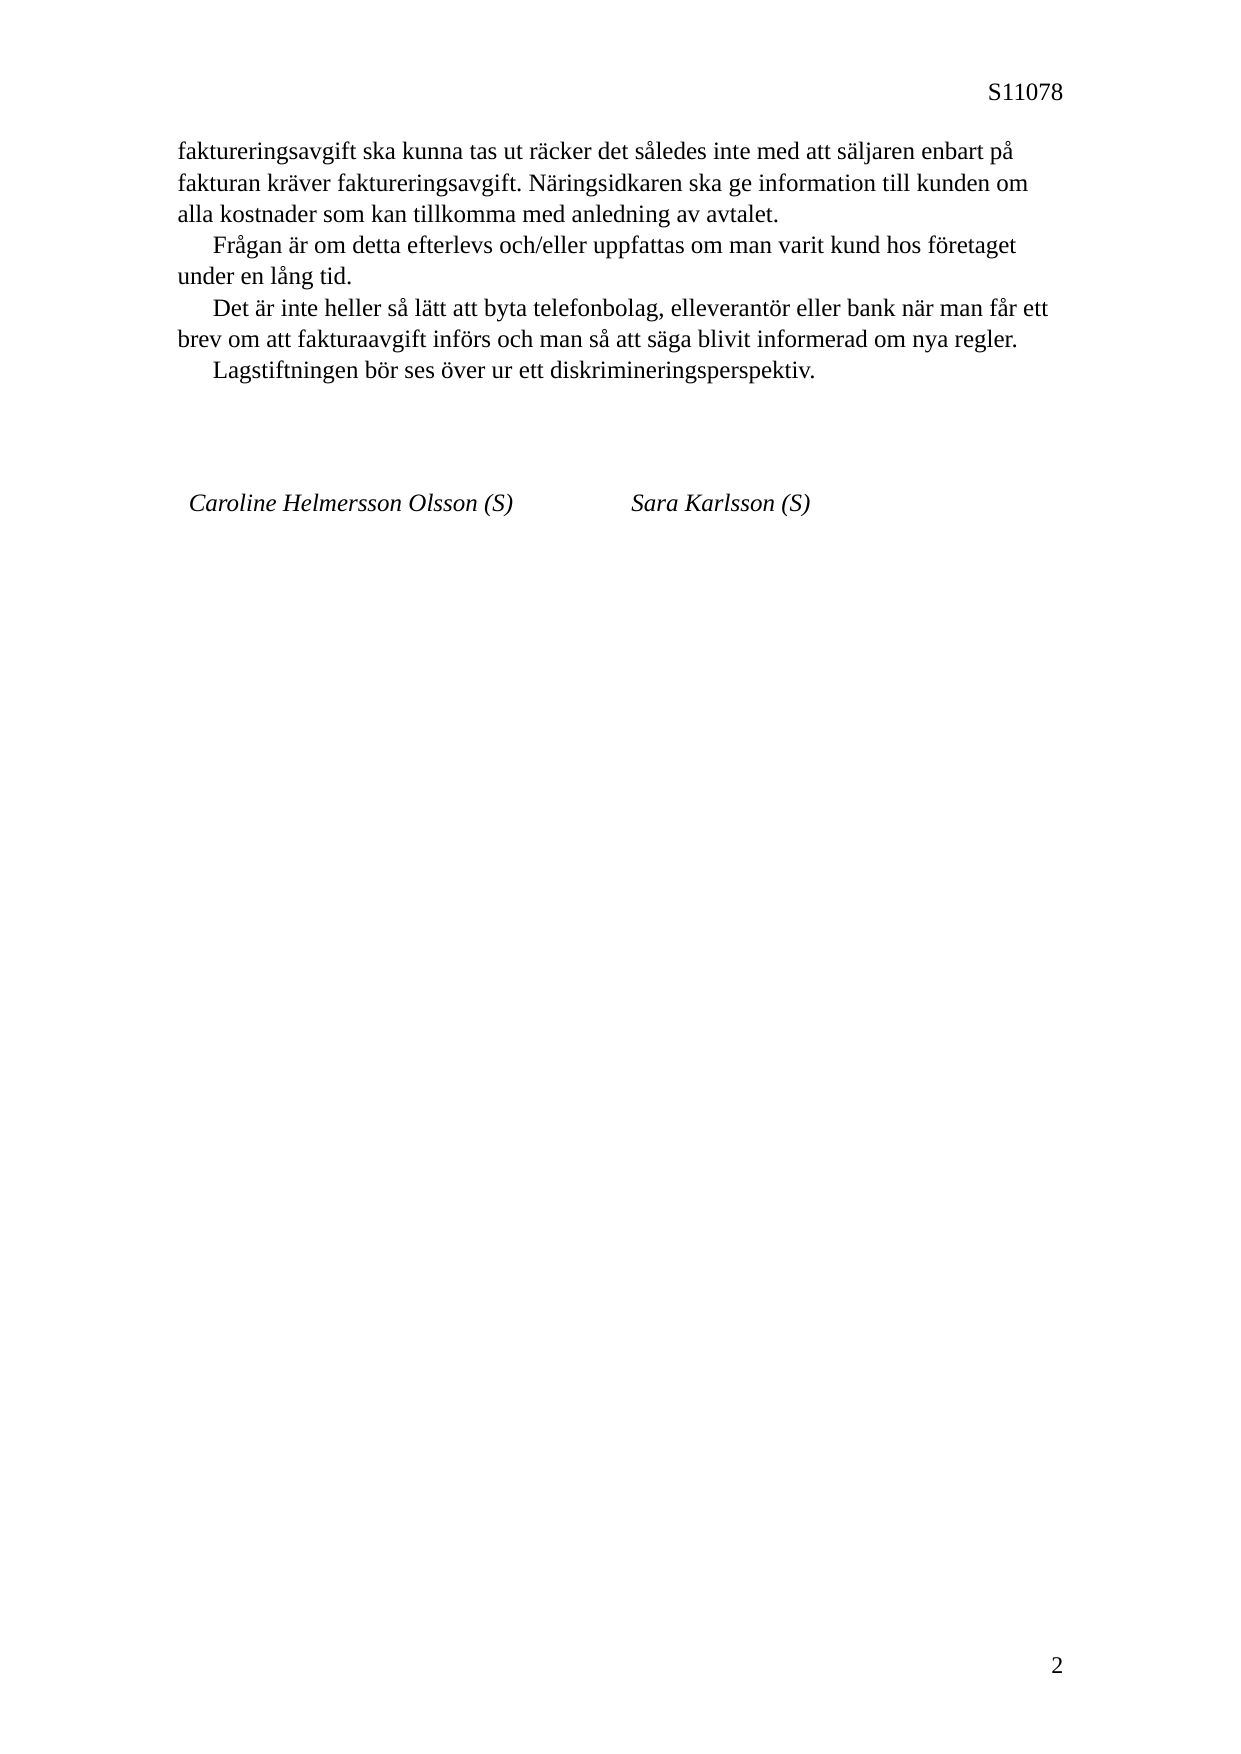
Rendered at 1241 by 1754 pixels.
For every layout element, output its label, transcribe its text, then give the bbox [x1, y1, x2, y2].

text Lagstiftningen bör ses över ur ett diskrimineringsperspektiv. [177, 353, 1063, 384]
text Frågan är om detta efterlevs och/eller uppfattas om man varit kund hos företaget under en lång tid. [177, 228, 1063, 290]
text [177, 134, 1063, 228]
table_header Caroline Helmersson Olsson (S) [177, 455, 620, 523]
text Det är inte heller så lätt att byta telefonbolag, elleverantör eller bank när man får ett brev om att fakturaavgift införs och man så att säga blivit informerad om nya regler. [177, 290, 1063, 353]
table_header Sara Karlsson (S) [620, 455, 1063, 523]
